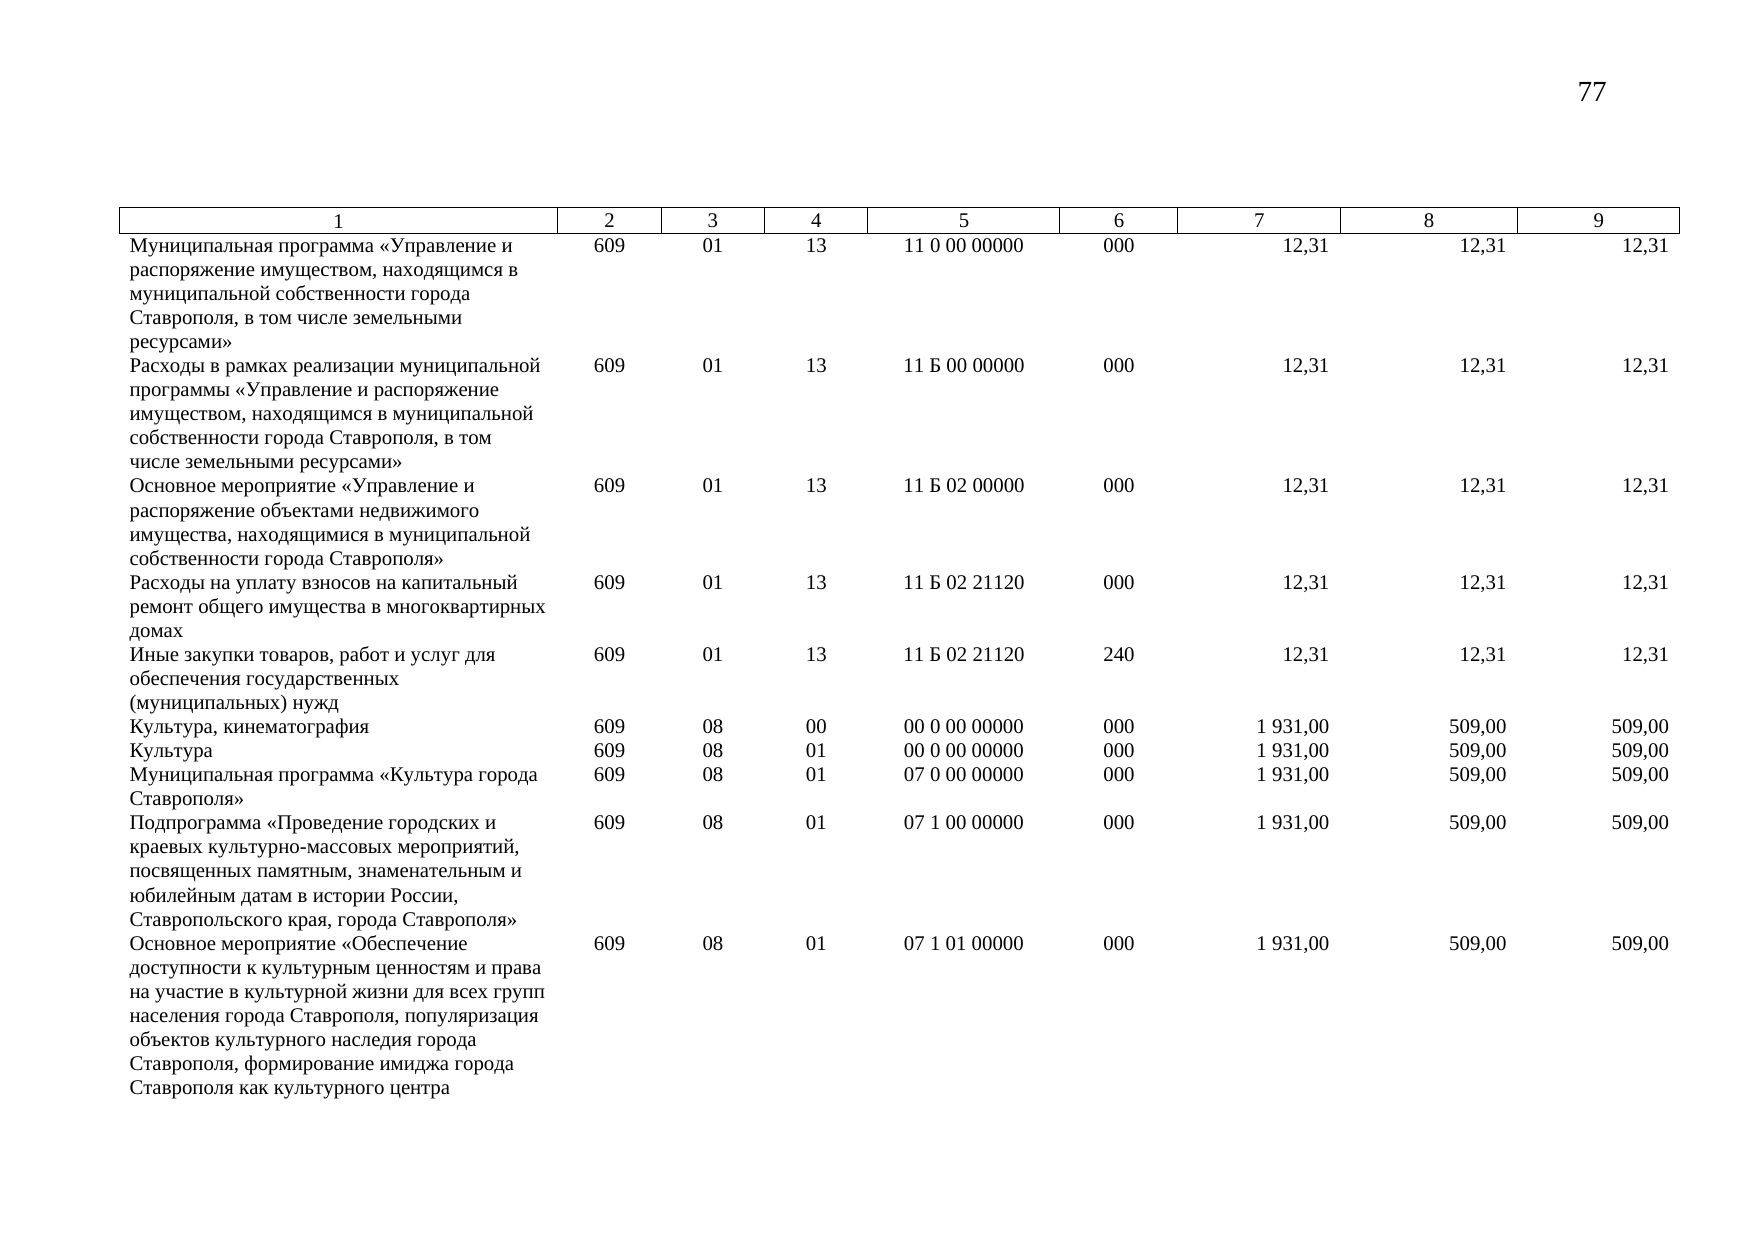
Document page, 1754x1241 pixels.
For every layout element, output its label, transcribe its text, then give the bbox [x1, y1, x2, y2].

table_header 2 [558, 208, 661, 233]
table_header 9 [1518, 208, 1679, 233]
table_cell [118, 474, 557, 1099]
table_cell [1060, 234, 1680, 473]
table_header 1 [120, 208, 557, 233]
table_header 7 [1178, 208, 1340, 233]
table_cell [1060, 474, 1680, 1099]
table_header 4 [765, 208, 867, 233]
table_header 6 [1060, 208, 1177, 233]
table_header 5 [868, 208, 1059, 233]
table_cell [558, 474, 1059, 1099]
table_header 3 [662, 208, 764, 233]
table_header 8 [1341, 208, 1517, 233]
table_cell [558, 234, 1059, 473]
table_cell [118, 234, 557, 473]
